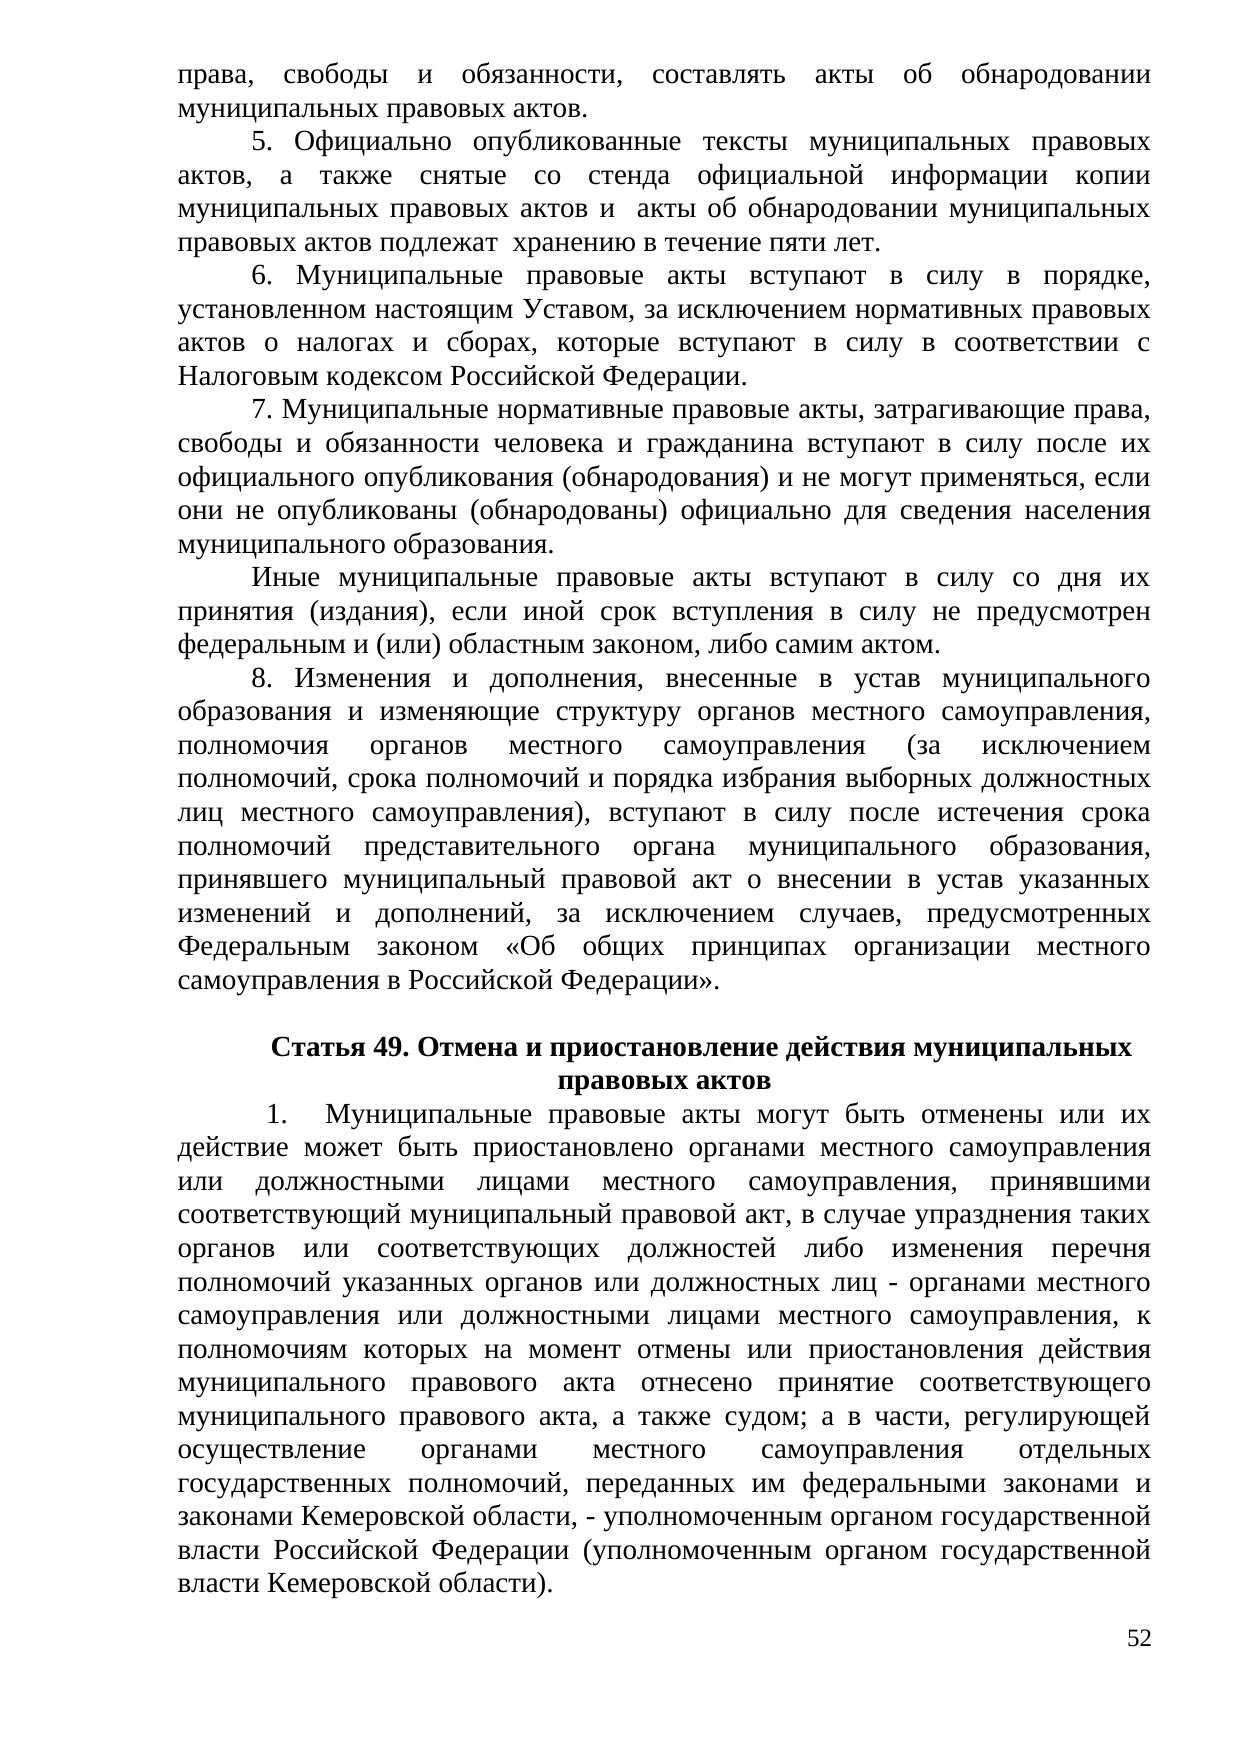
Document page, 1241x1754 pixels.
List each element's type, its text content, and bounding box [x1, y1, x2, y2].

list Муниципальные правовые акты могут быть отменены или их действие может быть приостановлено органами местного самоуправления или должностными лицами местного самоуправления, принявшими соответствующий муниципальный правовой акт, в случае упразднения таких органов или соответствующих должностей либо изменения перечня полномочий указанных органов или должностных лиц - органами местного самоуправления или должностными лицами местного самоуправления, к полномочиям которых на момент отмены или приостановления действия муниципального правового акта отнесено принятие соответствующего муниципального правового акта, а также судом; а в части, регулирующей осуществление органами местного самоуправления отдельных государственных полномочий, переданных им федеральными законами и законами Кемеровской области, - уполномоченным органом государственной власти Российской Федерации (уполномоченным органом государственной власти Кемеровской области). [177, 1096, 1152, 1599]
subtitle Статья 49. Отмена и приостановление действия муниципальных правовых актов [177, 1029, 1152, 1096]
subtitle 7. Муниципальные нормативные правовые акты, затрагивающие права, свободы и обязанности человека и гражданина вступают в силу после их официального опубликования (обнародования) и не могут применяться, если они не опубликованы (обнародованы) официально для сведения населения муниципального образования. [177, 392, 1152, 559]
text Иные муниципальные правовые акты вступают в силу со дня их принятия (издания), если иной срок вступления в силу не предусмотрен федеральным и (или) областным законом, либо самим актом. [177, 559, 1152, 660]
text 5. Официально опубликованные тексты муниципальных правовых актов, а также снятые со стенда официальной информации копии муниципальных правовых актов и акты об обнародовании муниципальных правовых актов подлежат хранению в течение пяти лет. [177, 123, 1152, 257]
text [177, 56, 1152, 123]
text 6. Муниципальные правовые акты вступают в силу в порядке, установленном настоящим Уставом, за исключением нормативных правовых актов о налогах и сборах, которые вступают в силу в соответствии с Налоговым кодексом Российской Федерации. [177, 257, 1152, 392]
text 8. Изменения и дополнения, внесенные в устав муниципального образования и изменяющие структуру органов местного самоуправления, полномочия органов местного самоуправления (за исключением полномочий, срока полномочий и порядка избрания выборных должностных лиц местного самоуправления), вступают в силу после истечения срока полномочий представительного органа муниципального образования, принявшего муниципальный правовой акт о внесении в устав указанных изменений и дополнений, за исключением случаев, предусмотренных Федеральным законом «Об общих принципах организации местного самоуправления в Российской Федерации». [177, 660, 1152, 995]
